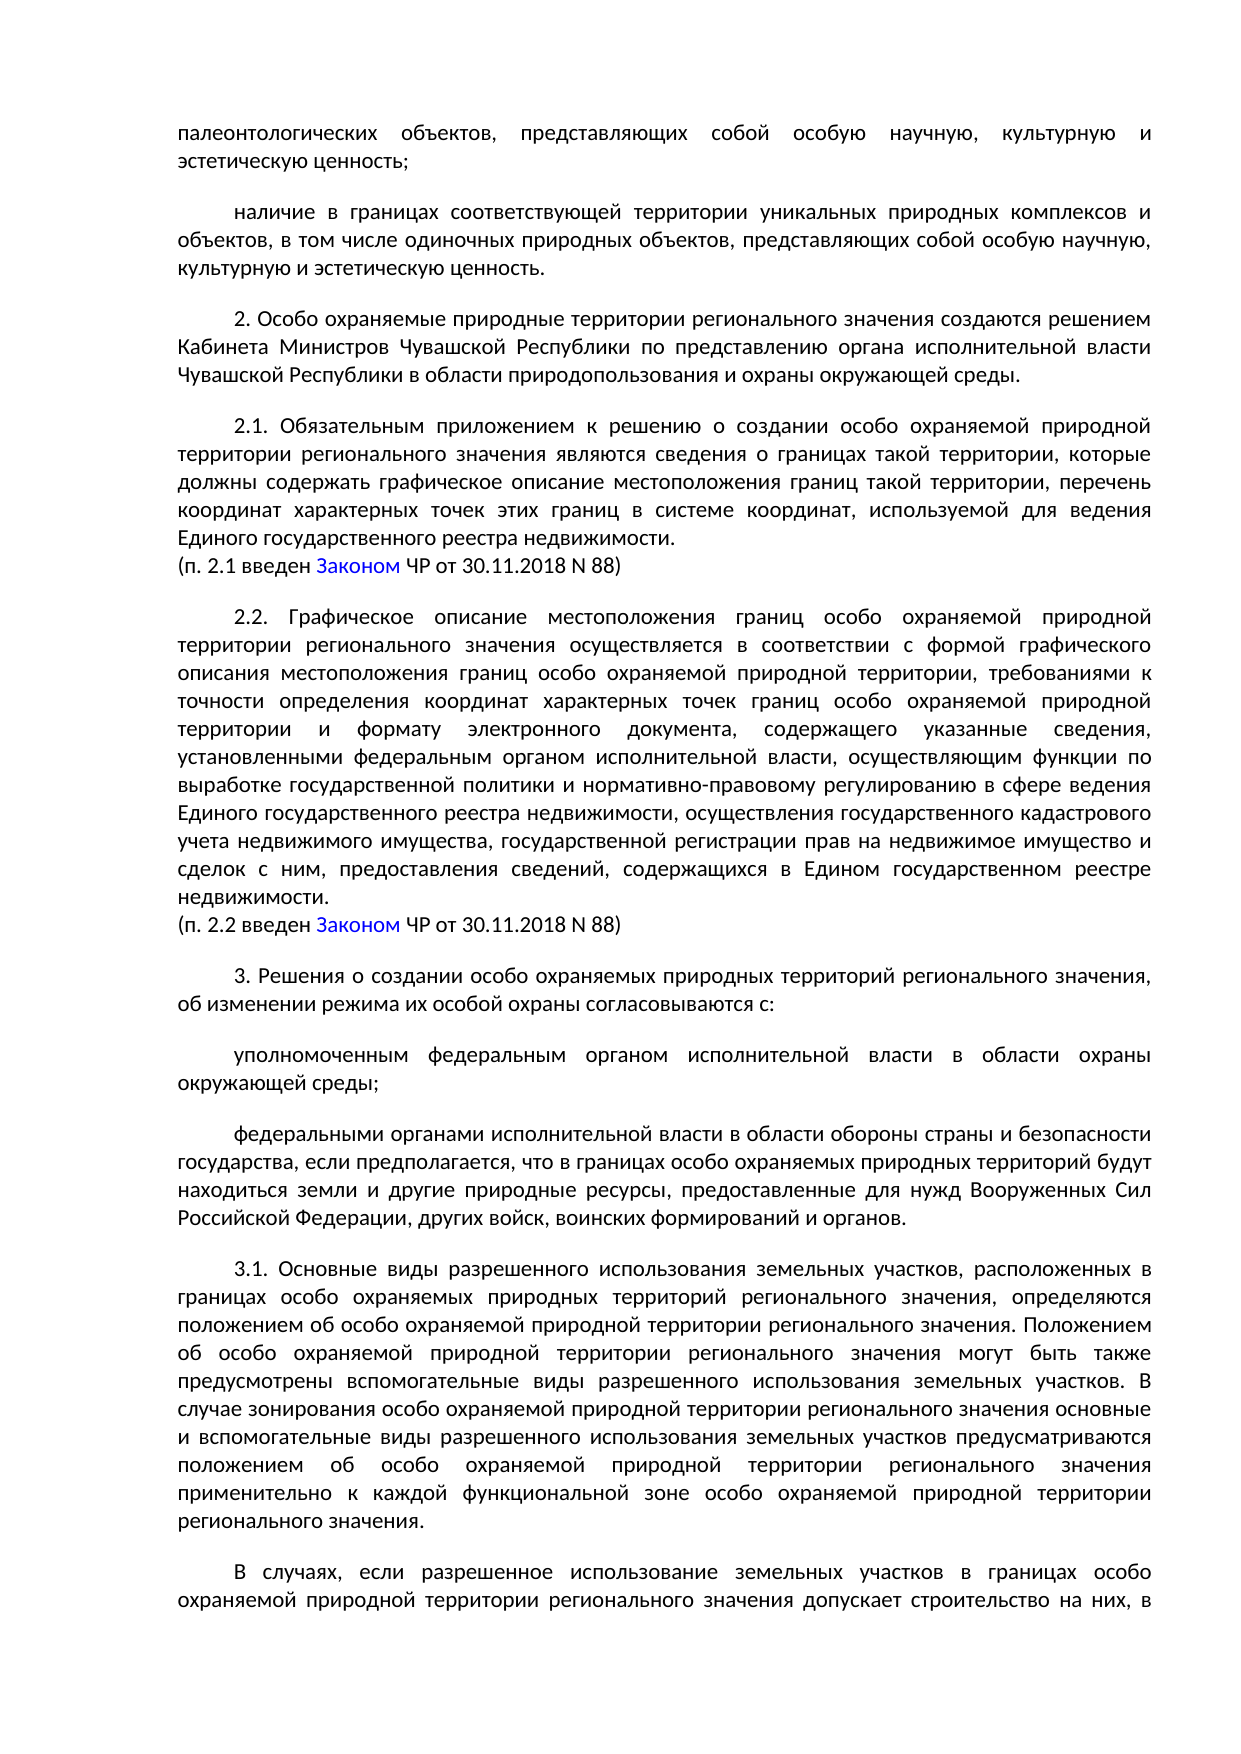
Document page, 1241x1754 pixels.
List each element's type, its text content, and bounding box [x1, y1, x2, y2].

text 2.2. Графическое описание местоположения границ особо охраняемой природной территории регионального значения осуществляется в соответствии с формой графического описания местоположения границ особо охраняемой природной территории, требованиями к точности определения координат характерных точек границ особо охраняемой природной территории и формату электронного документа, содержащего указанные сведения, установленными федеральным органом исполнительной власти, осуществляющим функции по выработке государственной политики и нормативно-правовому регулированию в сфере ведения Единого государственного реестра недвижимости, осуществления государственного кадастрового учета недвижимого имущества, государственной регистрации прав на недвижимое имущество и сделок с ним, предоставления сведений, содержащихся в Едином государственном реестре недвижимости. [177, 602, 1152, 910]
text 3. Решения о создании особо охраняемых природных территорий регионального значения, об изменении режима их особой охраны согласовываются с: [177, 961, 1152, 1017]
text 2. Особо охраняемые природные территории регионального значения создаются решением Кабинета Министров Чувашской Республики по представлению органа исполнительной власти Чувашской Республики в области природопользования и охраны окружающей среды. [177, 304, 1152, 388]
text (п. 2.1 введен Законом ЧР от 30.11.2018 N 88) [177, 551, 1152, 579]
text наличие в границах соответствующей территории уникальных природных комплексов и объектов, в том числе одиночных природных объектов, представляющих собой особую научную, культурную и эстетическую ценность. [177, 197, 1152, 281]
text федеральными органами исполнительной власти в области обороны страны и безопасности государства, если предполагается, что в границах особо охраняемых природных территорий будут находиться земли и другие природные ресурсы, предоставленные для нужд Вооруженных Сил Российской Федерации, других войск, воинских формирований и органов. [177, 1119, 1152, 1231]
text (п. 2.2 введен Законом ЧР от 30.11.2018 N 88) [177, 910, 1152, 938]
text уполномоченным федеральным органом исполнительной власти в области охраны окружающей среды; [177, 1040, 1152, 1096]
text 2.1. Обязательным приложением к решению о создании особо охраняемой природной территории регионального значения являются сведения о границах такой территории, которые должны содержать графическое описание местоположения границ такой территории, перечень координат характерных точек этих границ в системе координат, используемой для ведения Единого государственного реестра недвижимости. [177, 411, 1152, 551]
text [177, 1557, 1152, 1613]
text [177, 118, 1152, 174]
text 3.1. Основные виды разрешенного использования земельных участков, расположенных в границах особо охраняемых природных территорий регионального значения, определяются положением об особо охраняемой природной территории регионального значения. Положением об особо охраняемой природной территории регионального значения могут быть также предусмотрены вспомогательные виды разрешенного использования земельных участков. В случае зонирования особо охраняемой природной территории регионального значения основные и вспомогательные виды разрешенного использования земельных участков предусматриваются положением об особо охраняемой природной территории регионального значения применительно к каждой функциональной зоне особо охраняемой природной территории регионального значения. [177, 1254, 1152, 1534]
